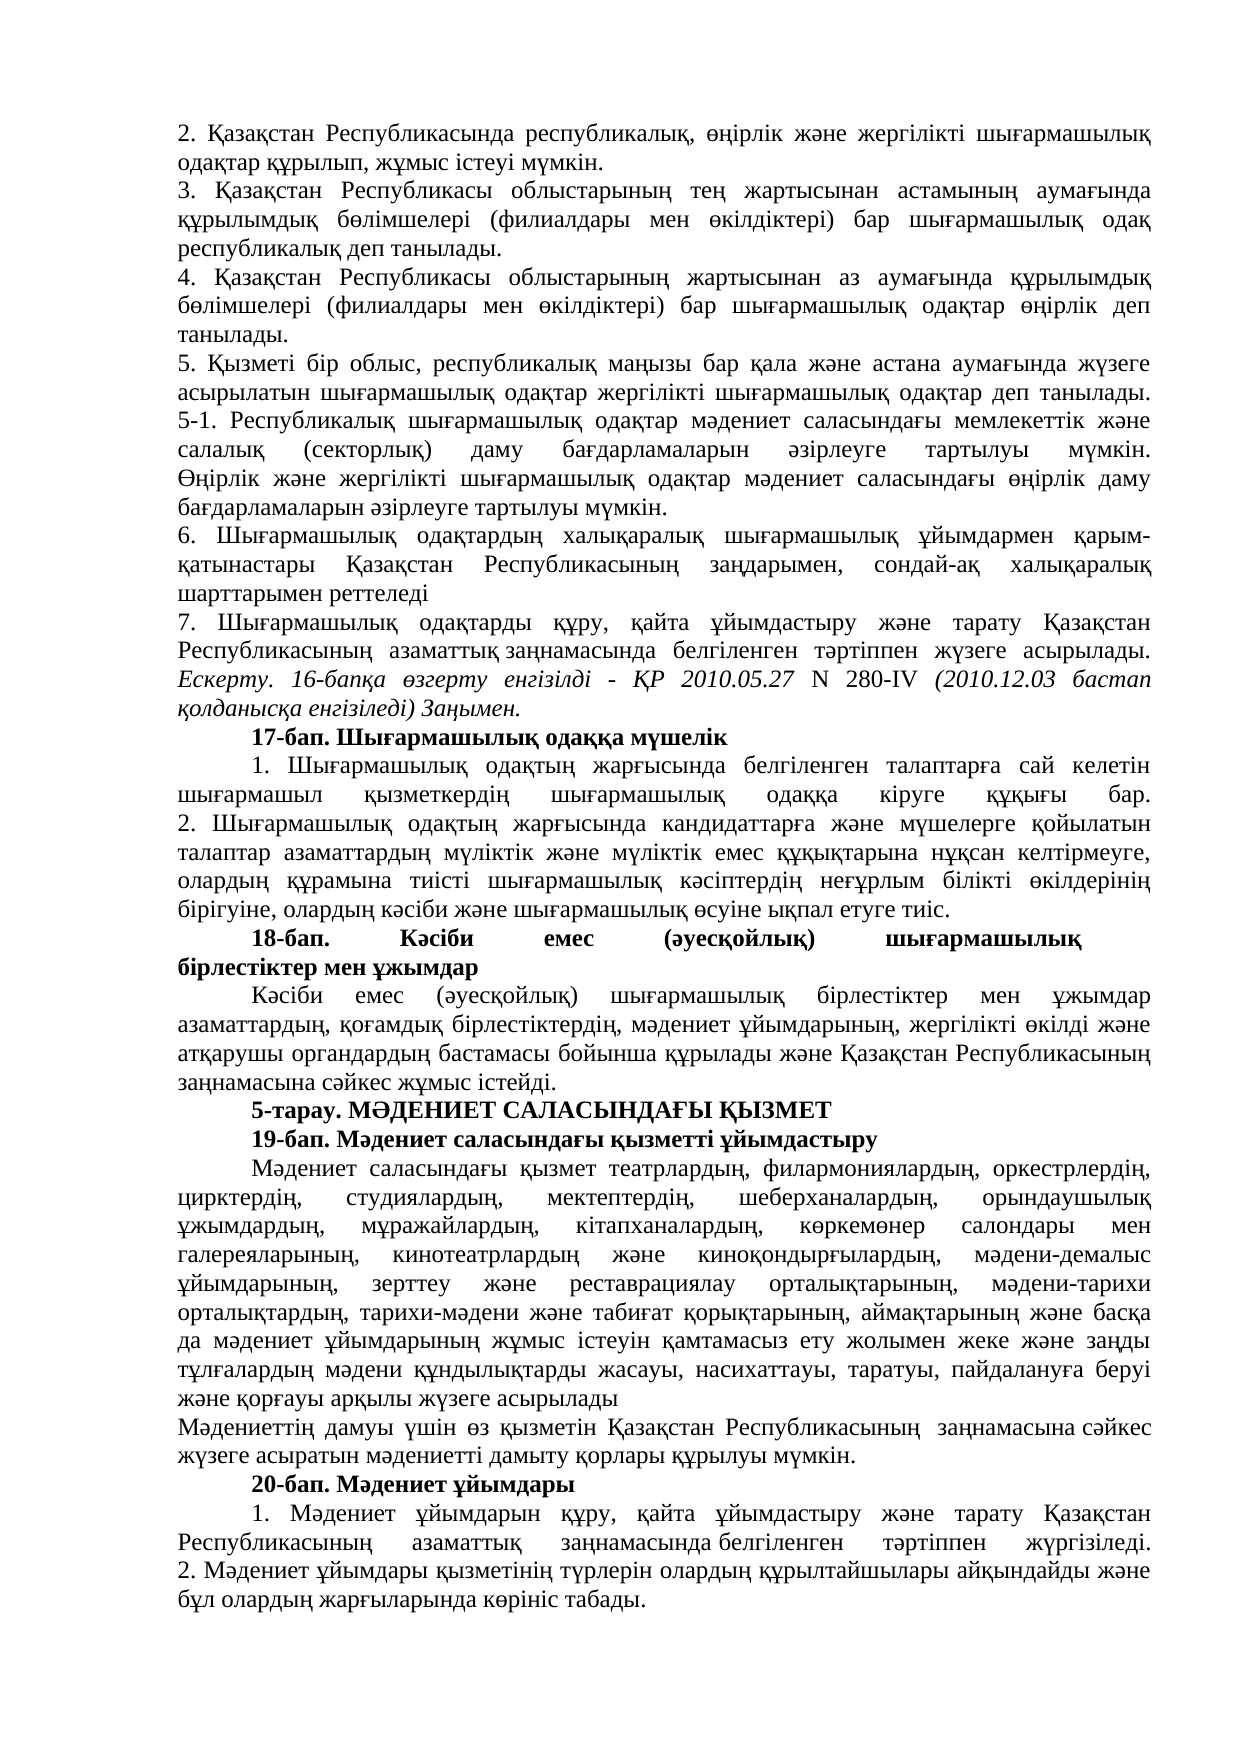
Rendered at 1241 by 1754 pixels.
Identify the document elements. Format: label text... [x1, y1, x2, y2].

text Мәдениет саласындағы қызмет театрлардың, филармониялардың, оркестрлердiң, цирктердiң, студиялардың, мектептердiң, шеберханалардың, орындаушылық ұжымдардың, мұражайлардың, кiтапханалардың, көркемөнер салондары мен галереяларының, кинотеатрлардың және киноқондырғылардың, мәдени-демалыс ұйымдарының, зерттеу және реставрациялау орталықтарының, мәдени-тарихи орталықтардың, тарихи-мәдени және табиғат қорықтарының, аймақтарының және басқа да мәдениет ұйымдарының жұмыс iстеуiн қамтамасыз ету жолымен жеке және заңды тұлғалардың мәдени құндылықтарды жасауы, насихаттауы, таратуы, пайдалануға беруi және қорғауы арқылы жүзеге асырылады [177, 1153, 1152, 1412]
text 3. Қазақстан Республикасы облыстарының тең жартысынан астамының аумағында құрылымдық бөлiмшелерi (филиалдары мен өкiлдiктерi) бар шығармашылық одақ республикалық деп танылады. [177, 176, 1152, 262]
text 4. Қазақстан Республикасы облыстарының жартысынан аз аумағында құрылымдық бөлiмшелерi (филиалдары мен өкiлдiктерi) бар шығармашылық одақтар өңiрлiк деп танылады. 5. Қызметi бiр облыс, республикалық маңызы бар қала және астана аумағында жүзеге асырылатын шығармашылық одақтар жергiлiктi шығармашылық одақтар деп танылады. 5-1. Республикалық шығармашылық одақтар мәдениет саласындағы мемлекеттiк және салалық (секторлық) даму бағдарламаларын әзiрлеуге тартылуы мүмкiн. Өңiрлiк және жергiлiктi шығармашылық одақтар мәдениет саласындағы өңiрлiк даму бағдарламаларын әзiрлеуге тартылуы мүмкiн. [177, 262, 1152, 521]
text 18-бап. Кәсiби емес (әуесқойлық) шығармашылық бiрлестiктер мен ұжымдар [177, 923, 1152, 981]
text 7. Шығармашылық одақтарды құру, қайта ұйымдастыру және тарату Қазақстан Республикасының азаматтық заңнамасында белгiленген тәртiппен жүзеге асырылады. Ескерту. 16-бапқа өзгерту енгiзiлдi - ҚР 2010.05.27 N 280-IV (2010.12.03 бастап қолданысқа енгiзiледi) Заңымен. [177, 607, 1152, 722]
text 20-бап. Мәдениет ұйымдары [177, 1469, 1152, 1498]
text Кәсiби емес (әуесқойлық) шығармашылық бiрлестiктер мен ұжымдар азаматтардың, қоғамдық бiрлестiктердiң, мәдениет ұйымдарының, жергiлiктi өкiлдi және атқарушы органдардың бастамасы бойынша құрылады және Қазақстан Республикасының заңнамасына сәйкес жұмыс iстейдi. [177, 981, 1152, 1096]
text 17-бап. Шығармашылық одаққа мүшелiк [177, 722, 1152, 751]
text 1. Мәдениет ұйымдарын құру, қайта ұйымдастыру және тарату Қазақстан Республикасының азаматтық заңнамасында белгiленген тәртiппен жүргiзiледi. 2. Мәдениет ұйымдары қызметiнiң түрлерiн олардың құрылтайшылары айқындайды және бұл олардың жарғыларында көрiнiс табады. [177, 1498, 1152, 1613]
text 19-бап. Мәдениет саласындағы қызметтi ұйымдастыру [177, 1124, 1152, 1153]
text 1. Шығармашылық одақтың жарғысында белгiленген талаптарға сай келетiн шығармашыл қызметкердiң шығармашылық одаққа кiруге құқығы бар. 2. Шығармашылық одақтың жарғысында кандидаттарға және мүшелерге қойылатын талаптар азаматтардың мүлiктiк және мүлiктiк емес құқықтарына нұқсан келтiрмеуге, олардың құрамына тиiстi шығармашылық кәсiптердiң неғұрлым бiлiктi өкiлдерiнiң бiрiгуiне, олардың кәсiби және шығармашылық өсуiне ықпал етуге тиiс. [177, 751, 1152, 923]
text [177, 118, 1152, 176]
text Мәдениеттiң дамуы үшiн өз қызметiн Қазақстан Республикасының заңнамасына сәйкес жүзеге асыратын мәдениеттi дамыту қорлары құрылуы мүмкiн. [177, 1412, 1152, 1469]
text 5-тарау. МӘДЕНИЕТ САЛАСЫНДАҒЫ ҚЫЗМЕТ [177, 1096, 1152, 1124]
text 6. Шығармашылық одақтардың халықаралық шығармашылық ұйымдармен қарым-қатынастары Қазақстан Республикасының заңдарымен, сондай-ақ халықаралық шарттарымен реттеледi [177, 521, 1152, 607]
